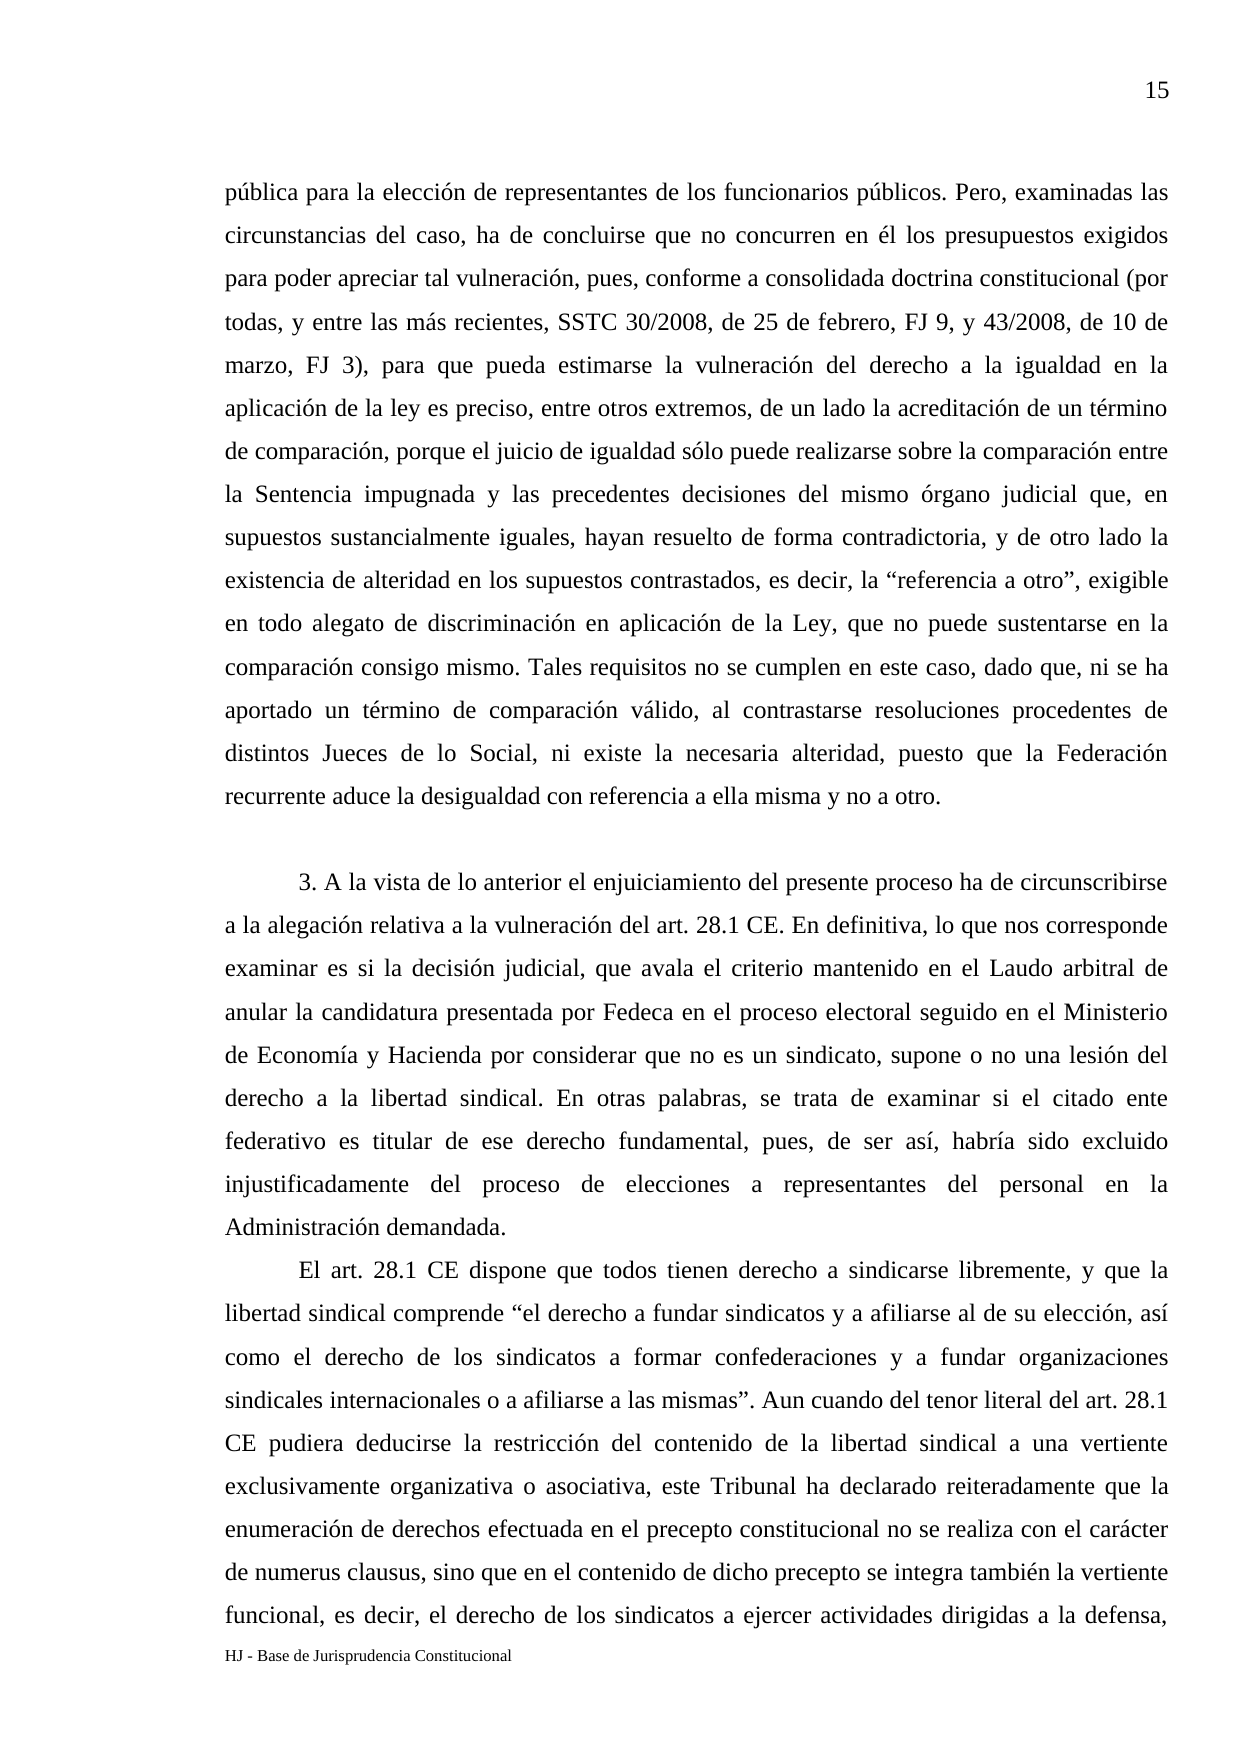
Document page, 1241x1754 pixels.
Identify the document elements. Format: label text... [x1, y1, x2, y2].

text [224, 177, 1169, 810]
text 3. A la vista de lo anterior el enjuiciamiento del presente proceso ha de circunscribirse a la alegación relativa a la vulneración del art. 28.1 CE. En definitiva, lo que nos corresponde examinar es si la decisión judicial, que avala el criterio mantenido en el Laudo arbitral de anular la candidatura presentada por Fedeca en el proceso electoral seguido en el Ministerio de Economía y Hacienda por considerar que no es un sindicato, supone o no una lesión del derecho a la libertad sindical. En otras palabras, se trata de examinar si el citado ente federativo es titular de ese derecho fundamental, pues, de ser así, habría sido excluido injustificadamente del proceso de elecciones a representantes del personal en la Administración demandada. [224, 867, 1169, 1241]
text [224, 1255, 1169, 1629]
